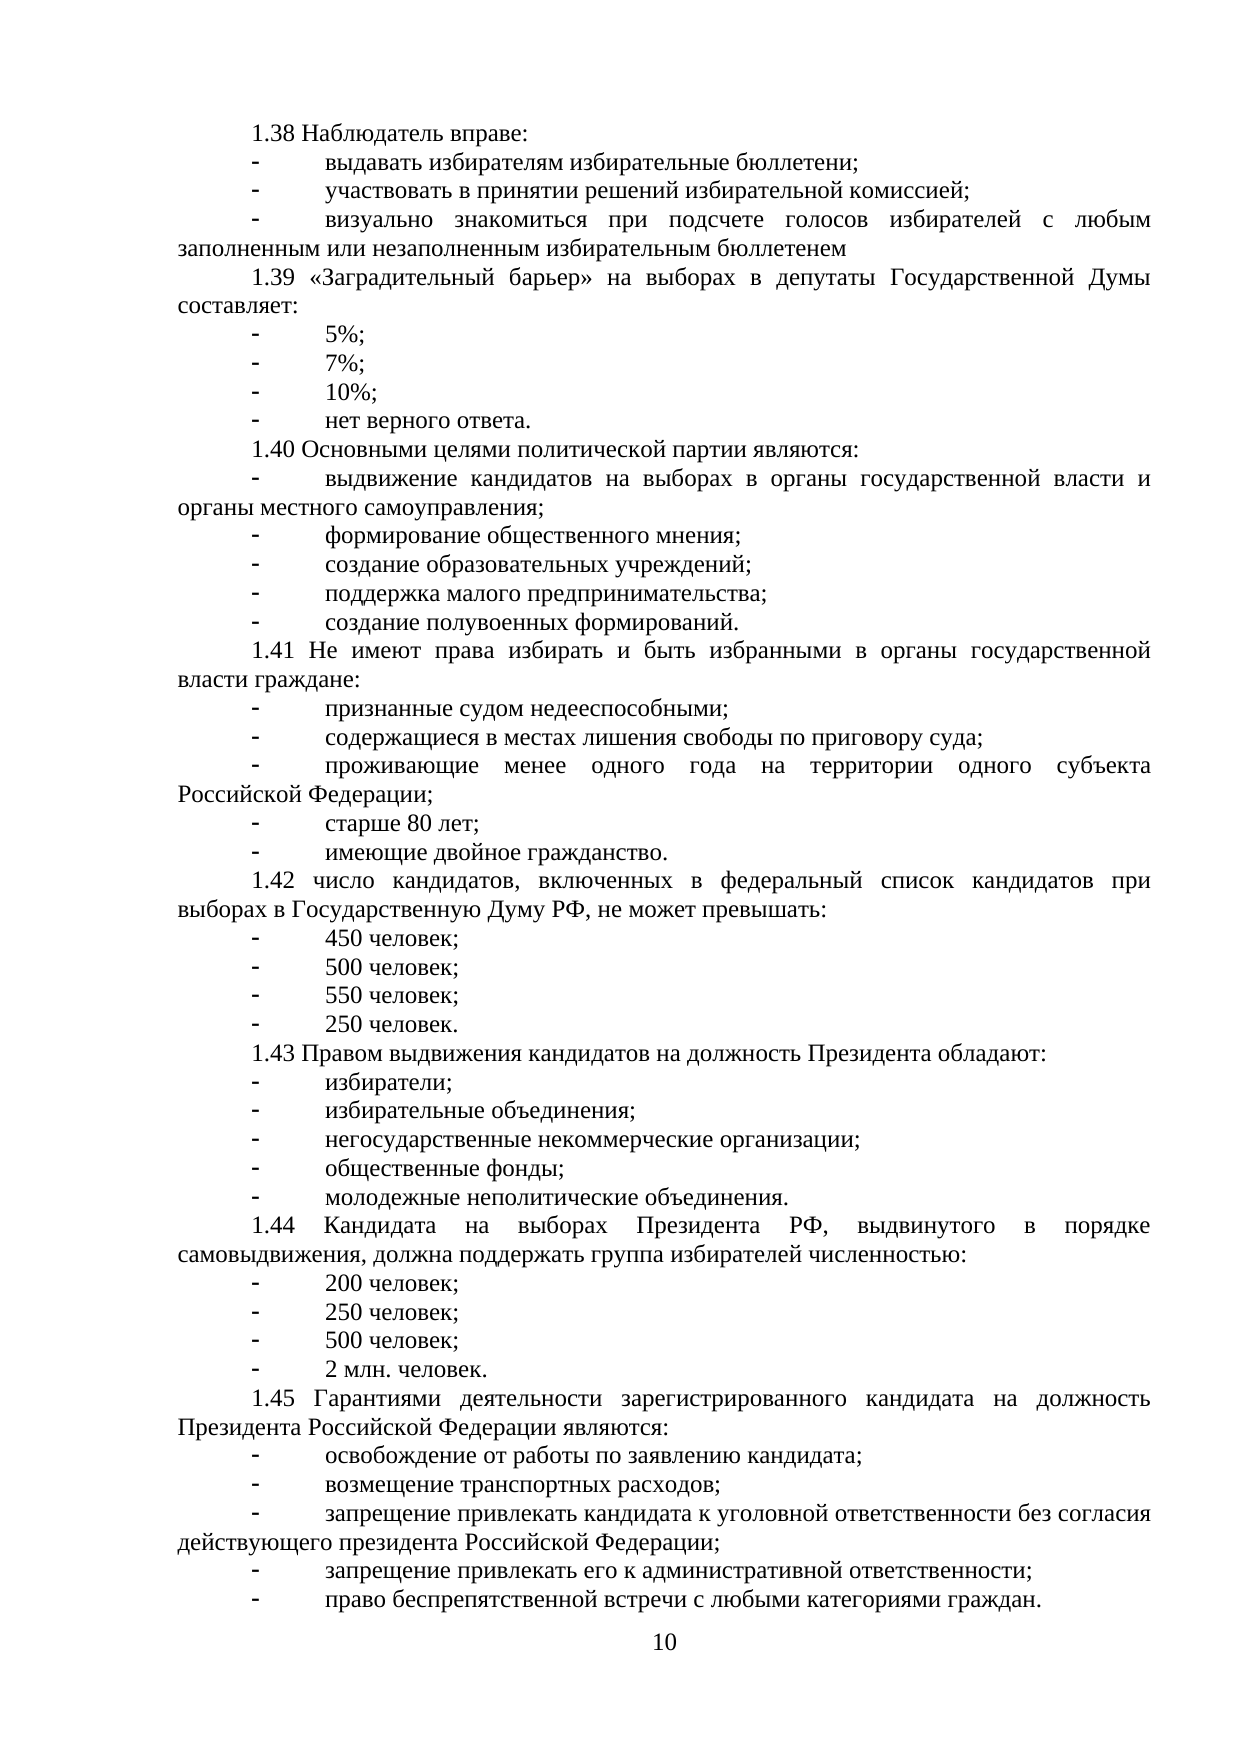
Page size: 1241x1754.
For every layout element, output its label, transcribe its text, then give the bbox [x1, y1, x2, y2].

list 2 млн. человек. [177, 1354, 1152, 1383]
text 1.42 число кандидатов, включенных в федеральный список кандидатов при выборах в Государственную Думу РФ, не может превышать: [177, 866, 1152, 923]
list 450 человек; [177, 923, 1152, 952]
list выдвижение кандидатов на выборах в органы государственной власти и органы местного самоуправления; [177, 463, 1152, 521]
list избиратели; [177, 1067, 1152, 1096]
list 250 человек. [177, 1009, 1152, 1038]
list выдавать избирателям избирательные бюллетени; [177, 147, 1152, 176]
list поддержка малого предпринимательства; [177, 578, 1152, 607]
list 500 человек; [177, 1326, 1152, 1354]
text 1.44 Кандидата на выборах Президента РФ, выдвинутого в порядке самовыдвижения, должна поддержать группа избирателей численностью: [177, 1211, 1152, 1268]
list проживающие менее одного года на территории одного субъекта Российской Федерации; [177, 751, 1152, 808]
text 1.43 Правом выдвижения кандидатов на должность Президента обладают: [177, 1038, 1152, 1067]
list молодежные неполитические объединения. [177, 1182, 1152, 1211]
list 5%; [177, 319, 1152, 348]
text 1.41 Не имеют права избирать и быть избранными в органы государственной власти граждане: [177, 636, 1152, 693]
list 550 человек; [177, 981, 1152, 1009]
list 7%; [177, 348, 1152, 377]
list создание образовательных учреждений; [177, 549, 1152, 578]
list содержащиеся в местах лишения свободы по приговору суда; [177, 722, 1152, 751]
list старше 80 лет; [177, 808, 1152, 837]
list избирательные объединения; [177, 1096, 1152, 1124]
list запрещение привлекать кандидата к уголовной ответственности без согласия действующего президента Российской Федерации; [177, 1498, 1152, 1556]
list освобождение от работы по заявлению кандидата; [177, 1441, 1152, 1469]
list визуально знакомиться при подсчете голосов избирателей с любым заполненным или незаполненным избирательным бюллетенем [177, 204, 1152, 262]
list 200 человек; [177, 1268, 1152, 1297]
list 500 человек; [177, 952, 1152, 981]
text 1.45 Гарантиями деятельности зарегистрированного кандидата на должность Президента Российской Федерации являются: [177, 1383, 1152, 1441]
list признанные судом недееспособными; [177, 693, 1152, 722]
list запрещение привлекать его к административной ответственности; [177, 1556, 1152, 1584]
text 1.38 Наблюдатель вправе: [177, 118, 1152, 147]
list участвовать в принятии решений избирательной комиссией; [177, 176, 1152, 204]
list создание полувоенных формирований. [177, 607, 1152, 636]
list возмещение транспортных расходов; [177, 1469, 1152, 1498]
list негосударственные некоммерческие организации; [177, 1124, 1152, 1153]
list имеющие двойное гражданство. [177, 837, 1152, 866]
list общественные фонды; [177, 1153, 1152, 1182]
text 1.40 Основными целями политической партии являются: [177, 434, 1152, 463]
list 250 человек; [177, 1297, 1152, 1326]
list нет верного ответа. [177, 406, 1152, 434]
list 10%; [177, 377, 1152, 406]
list формирование общественного мнения; [177, 521, 1152, 549]
list право беспрепятственной встречи с любыми категориями граждан. [177, 1584, 1152, 1613]
text 1.39 «Заградительный барьер» на выборах в депутаты Государственной Думы составляет: [177, 262, 1152, 319]
